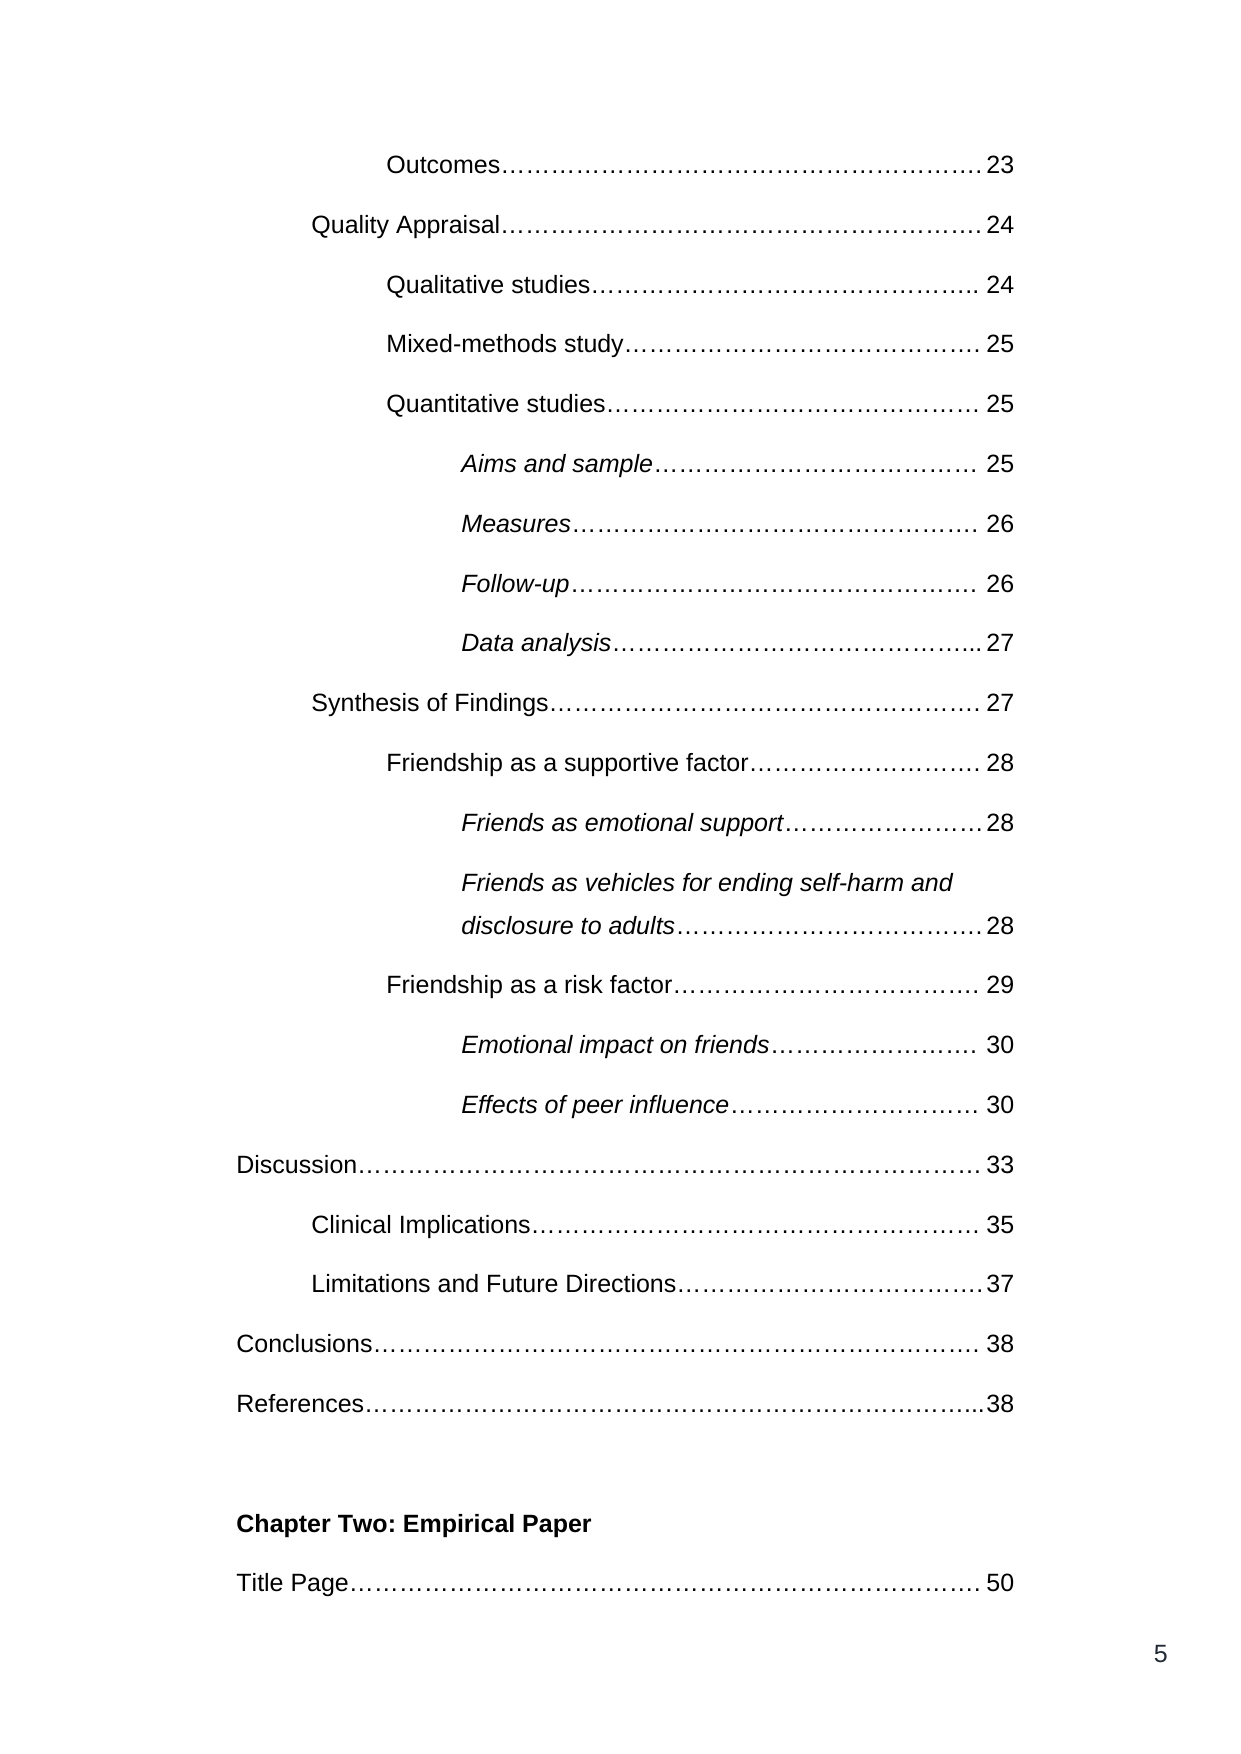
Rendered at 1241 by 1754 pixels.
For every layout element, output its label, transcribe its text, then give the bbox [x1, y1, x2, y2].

text References………………………………………………………………... 38 [236, 1389, 1063, 1418]
text Chapter Two: Empirical Paper [236, 1508, 1063, 1537]
text Friends as vehicles for ending self-harm and disclosure to adults………………………………. 28 [461, 867, 1063, 939]
text Mixed-methods study……………………………………. 25 [236, 329, 1063, 358]
text Quantitative studies……………………………………… 25 [236, 389, 1063, 418]
text Clinical Implications……………………………………………… 35 [236, 1209, 1063, 1238]
text Qualitative studies……………………………………….. 24 [236, 269, 1063, 298]
text Aims and sample………………………………… 25 [236, 449, 1063, 478]
text Conclusions………………………………………………………………. 38 [236, 1329, 1063, 1358]
text Limitations and Future Directions………………………………. 37 [236, 1269, 1063, 1298]
text Synthesis of Findings……………………………………………. 27 [236, 688, 1063, 717]
text Outcomes…………………………………………………. 23 [236, 150, 1063, 179]
text Friends as emotional support…………………… 28 [236, 808, 1063, 836]
text Measures…………………………………………. 26 [236, 509, 1063, 537]
text Effects of peer influence………………………… 30 [236, 1090, 1063, 1119]
text Friendship as a supportive factor………………………. 28 [236, 748, 1063, 777]
text Quality Appraisal…………………………………………………. 24 [236, 210, 1063, 238]
text Discussion………………………………………………………………… 33 [236, 1150, 1063, 1178]
text Friendship as a risk factor………………………………. 29 [236, 970, 1063, 999]
text Emotional impact on friends……………………. 30 [236, 1030, 1063, 1059]
text Data analysis……………………………………... 27 [236, 628, 1063, 657]
text Title Page…………………………………………………………………. 50 [236, 1568, 1063, 1597]
text Follow-up…………………………………………. 26 [236, 568, 1063, 597]
